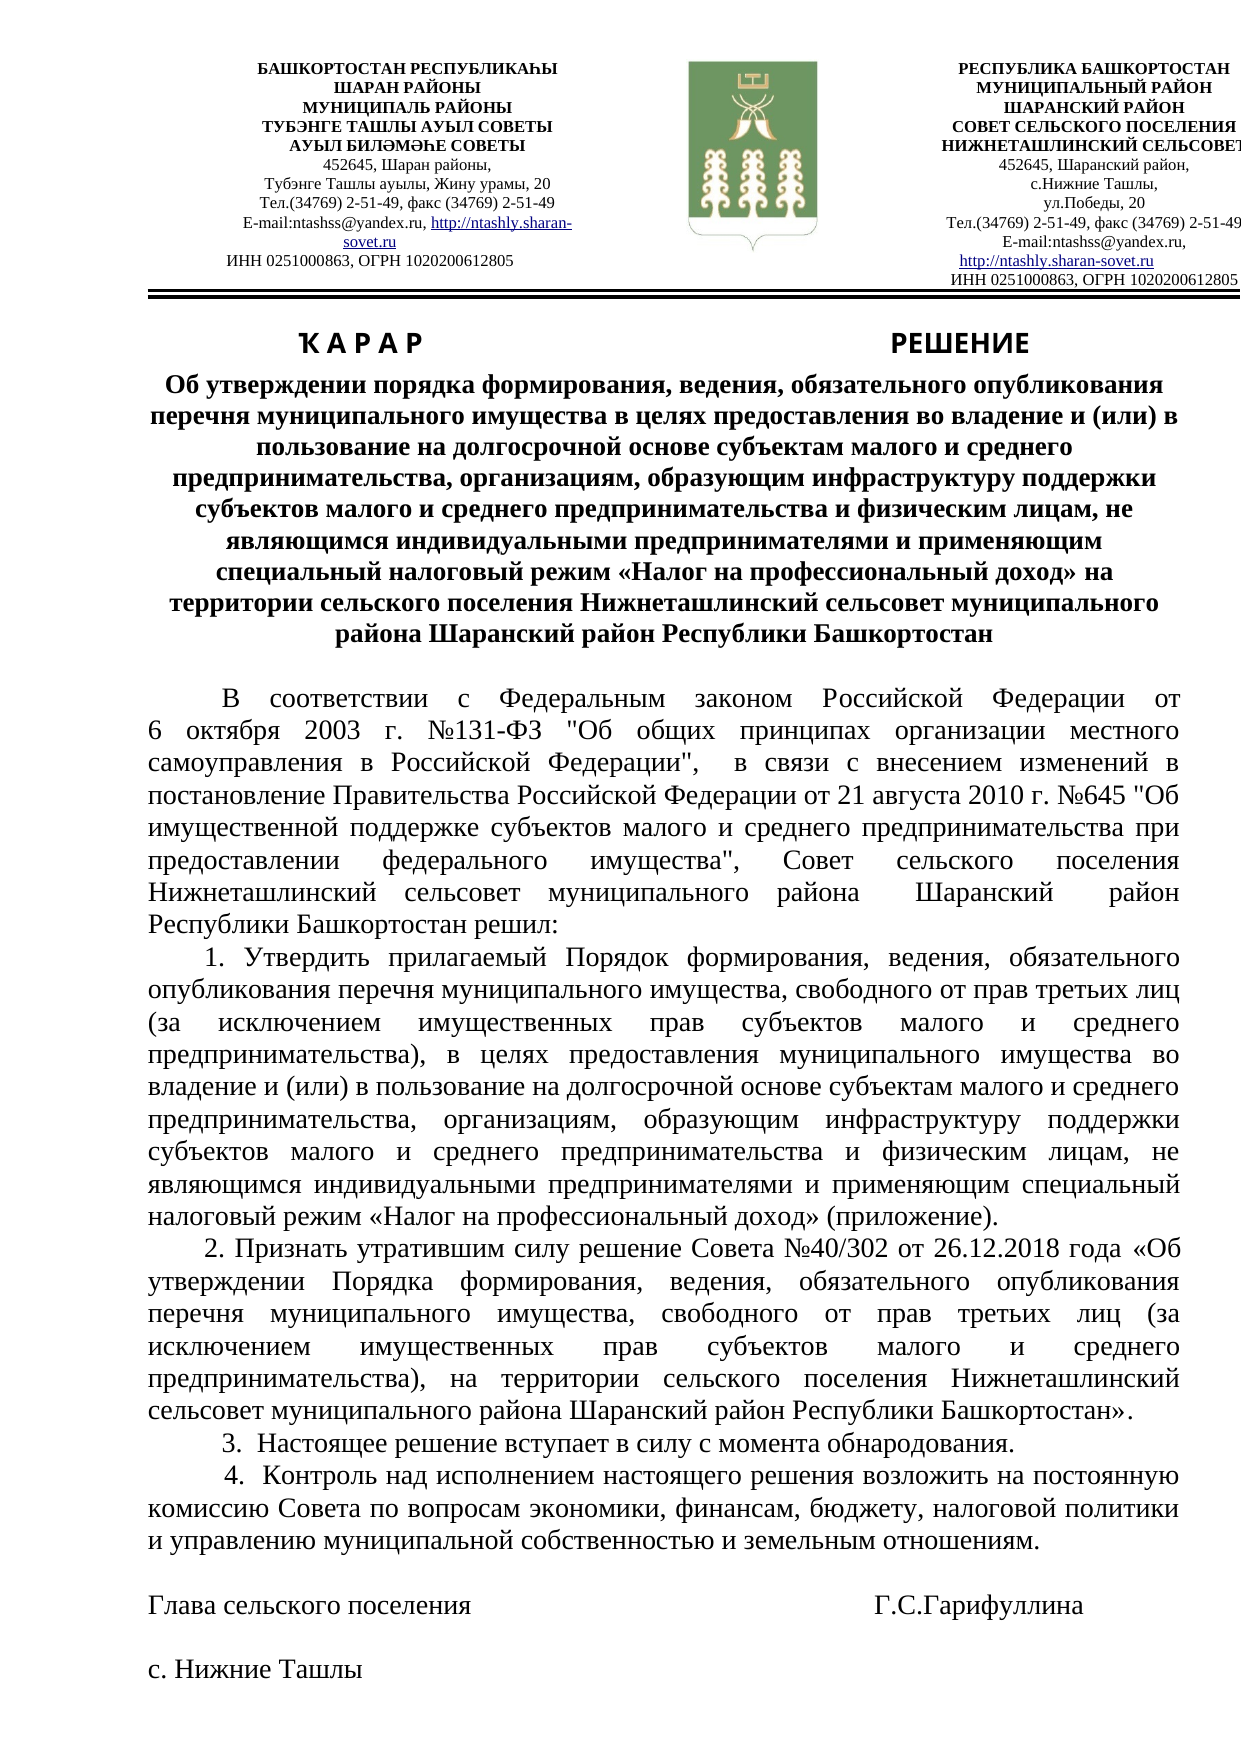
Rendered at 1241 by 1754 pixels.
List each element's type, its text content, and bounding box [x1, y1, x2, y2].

text с. Нижние Ташлы [148, 1653, 1181, 1685]
text 1. Утвердить прилагаемый Порядок формирования, ведения, обязательного опубликования перечня муниципального имущества, свободного от прав третьих лиц (за исключением имущественных прав субъектов малого и среднего предпринимательства), в целях предоставления муниципального имущества во владение и (или) в пользование на долгосрочной основе субъектам малого и среднего предпринимательства, организациям, образующим инфраструктуру поддержки субъектов малого и среднего предпринимательства и физическим лицам, не являющимся индивидуальными предпринимателями и применяющим специальный налоговый режим «Налог на профессиональный доход» (приложение). [148, 940, 1181, 1231]
table_header БАШКОРТОСТАН РЕСПУБЛИКАҺЫ ШАРАН РАЙОНЫ МУНИЦИПАЛЬ РАЙОНЫ ТУБЭНГЕ ТАШЛЫ АУЫЛ СОВЕТЫ АУЫЛ БИЛӘМӘҺЕ СОВЕТЫ 452645, Шаран районы, Тубэнге Ташлы ауылы, Жину урамы, 20 Тел.(34769) 2-51-49, факс (34769) 2-51-49 E-mail:ntashss@yandex.ru, http://ntashly.sharan-sovet.ru ИНН 0251000863, ОГРН 1020200612805 [148, 59, 592, 289]
text 3. Настоящее решение вступает в силу с момента обнародования. [148, 1426, 1181, 1458]
text Ҡ А Р А Р РЕШЕНИЕ [148, 323, 1181, 362]
text 2. Признать утратившим силу решение Совета №40/302 от 26.12.2018 года «Об утверждении Порядка формирования, ведения, обязательного опубликования перечня муниципального имущества, свободного от прав третьих лиц (за исключением имущественных прав субъектов малого и среднего предпринимательства), на территории сельского поселения Нижнеташлинский сельсовет муниципального района Шаранский район Республики Башкортостан». [148, 1231, 1181, 1426]
table_header [592, 59, 838, 289]
table_header РЕСПУБЛИКА БАШКОРТОСТАН МУНИЦИПАЛЬНЫЙ РАЙОН ШАРАНСКИЙ РАЙОН СОВЕТ СЕЛЬСКОГО ПОСЕЛЕНИЯ НИЖНЕТАШЛИНСКИЙ СЕЛЬСОВЕТ 452645, Шаранский район, с.Нижние Ташлы, ул.Победы, 20 Тел.(34769) 2-51-49, факс (34769) 2-51-49 E-mail:ntashss@yandex.ru, http://ntashly.sharan-sovet.ru ИНН 0251000863, ОГРН 1020200612805 [838, 59, 1240, 289]
text 4. Контроль над исполнением настоящего решения возложить на постоянную комиссию Совета по вопросам экономики, финансам, бюджету, налоговой политики и управлению муниципальной собственностью и земельным отношениям. [148, 1458, 1181, 1555]
text В соответствии с Федеральным законом Российской Федерации от 6 октября . №131-ФЗ "Об общих принципах организации местного самоуправления в Российской Федерации", в связи с внесением изменений в постановление Правительства Российской Федерации от 21 августа 2010 г. №645 "Об имущественной поддержке субъектов малого и среднего предпринимательства при предоставлении федерального имущества", Совет сельского поселения Нижнеташлинский сельсовет муниципального района Шаранский район Республики Башкортостан решил: [148, 681, 1181, 940]
picture [686, 59, 819, 253]
text Об утверждении порядка формирования, ведения, обязательного опубликования перечня муниципального имущества в целях предоставления во владение и (или) в пользование на долгосрочной основе субъектам малого и среднего предпринимательства, организациям, образующим инфраструктуру поддержки субъектов малого и среднего предпринимательства и физическим лицам, не являющимся индивидуальными предпринимателями и применяющим специальный налоговый режим «Налог на профессиональный доход» на территории сельского поселения Нижнеташлинский сельсовет муниципального района Шаранский район Республики Башкортостан [148, 368, 1181, 648]
text Глава сельского поселения Г.С.Гарифуллина [133, 1588, 1181, 1620]
